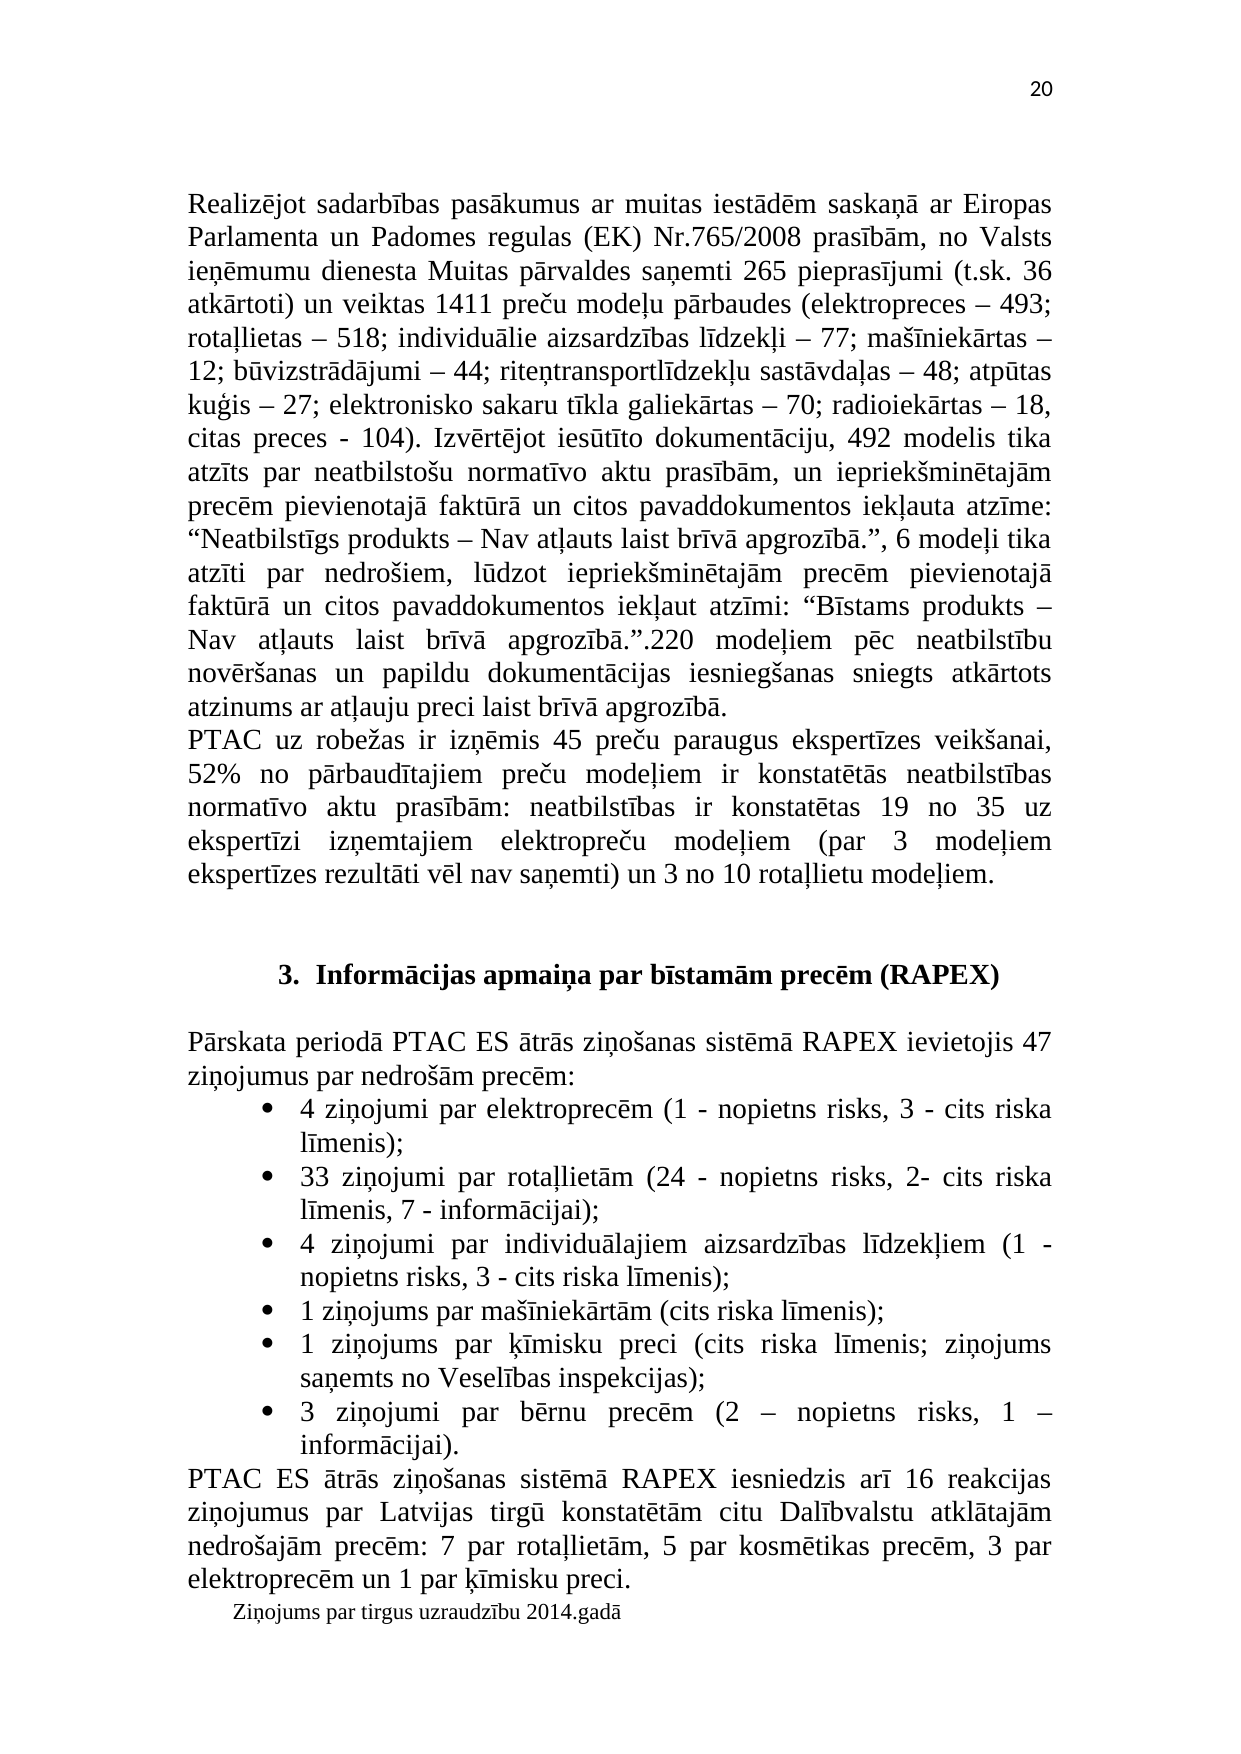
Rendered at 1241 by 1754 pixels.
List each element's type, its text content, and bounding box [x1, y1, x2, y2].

list 3 ziņojumi par bērnu precēm (2 – nopietns risks, 1 – informācijai). [262, 1394, 1053, 1461]
text Realizējot sadarbības pasākumus ar muitas iestādēm saskaņā ar Eiropas Parlamenta un Padomes regulas (EK) Nr.765/2008 prasībām, no Valsts ieņēmumu dienesta Muitas pārvaldes saņemti 265 pieprasījumi (t.sk. 36 atkārtoti) un veiktas 1411 preču modeļu pārbaudes (elektropreces – 493; rotaļlietas – 518; individuālie aizsardzības līdzekļi – 77; mašīniekārtas – 12; būvizstrādājumi – 44; riteņtransportlīdzekļu sastāvdaļas – 48; atpūtas kuģis – 27; elektronisko sakaru tīkla galiekārtas – 70; radioiekārtas – 18, citas preces - 104). Izvērtējot iesūtīto dokumentāciju, 492 modelis tika atzīts par neatbilstošu normatīvo aktu prasībām, un iepriekšminētajām precēm pievienotajā faktūrā un citos pavaddokumentos iekļauta atzīme: “Neatbilstīgs produkts – Nav atļauts laist brīvā apgrozībā.”, 6 modeļi tika atzīti par nedrošiem, lūdzot iepriekšminētajām precēm pievienotajā faktūrā un citos pavaddokumentos iekļaut atzīmi: “Bīstams produkts – Nav atļauts laist brīvā apgrozībā.”.220 modeļiem pēc neatbilstību novēršanas un papildu dokumentācijas iesniegšanas sniegts atkārtots atzinums ar atļauju preci laist brīvā apgrozībā. [187, 186, 1053, 722]
list Informācijas apmaiņa par bīstamām precēm (RAPEX) [225, 957, 1053, 991]
list 33 ziņojumi par rotaļlietām (24 - nopietns risks, 2- cits riska līmenis, 7 - informācijai); [262, 1159, 1053, 1226]
text Pārskata periodā PTAC ES ātrās ziņošanas sistēmā RAPEX ievietojis 47 ziņojumus par nedrošām precēm: [187, 1024, 1053, 1091]
list 4 ziņojumi par individuālajiem aizsardzības līdzekļiem (1 - nopietns risks, 3 - cits riska līmenis); [262, 1226, 1053, 1293]
text PTAC uz robežas ir izņēmis 45 preču paraugus ekspertīzes veikšanai, 52% no pārbaudītajiem preču modeļiem ir konstatētās neatbilstības normatīvo aktu prasībām: neatbilstības ir konstatētas 19 no 35 uz ekspertīzi izņemtajiem elektropreču modeļiem (par 3 modeļiem ekspertīzes rezultāti vēl nav saņemti) un 3 no 10 rotaļlietu modeļiem. [187, 722, 1053, 890]
list 4 ziņojumi par elektroprecēm (1 - nopietns risks, 3 - cits riska līmenis); [262, 1091, 1053, 1159]
text PTAC ES ātrās ziņošanas sistēmā RAPEX iesniedzis arī 16 reakcijas ziņojumus par Latvijas tirgū konstatētām citu Dalībvalstu atklātajām nedrošajām precēm: 7 par rotaļlietām, 5 par kosmētikas precēm, 3 par elektroprecēm un 1 par ķīmisku preci. [187, 1461, 1053, 1595]
list 1 ziņojums par mašīniekārtām (cits riska līmenis); [262, 1293, 1053, 1327]
list 1 ziņojums par ķīmisku preci (cits riska līmenis; ziņojums saņemts no Veselības inspekcijas); [262, 1327, 1053, 1394]
